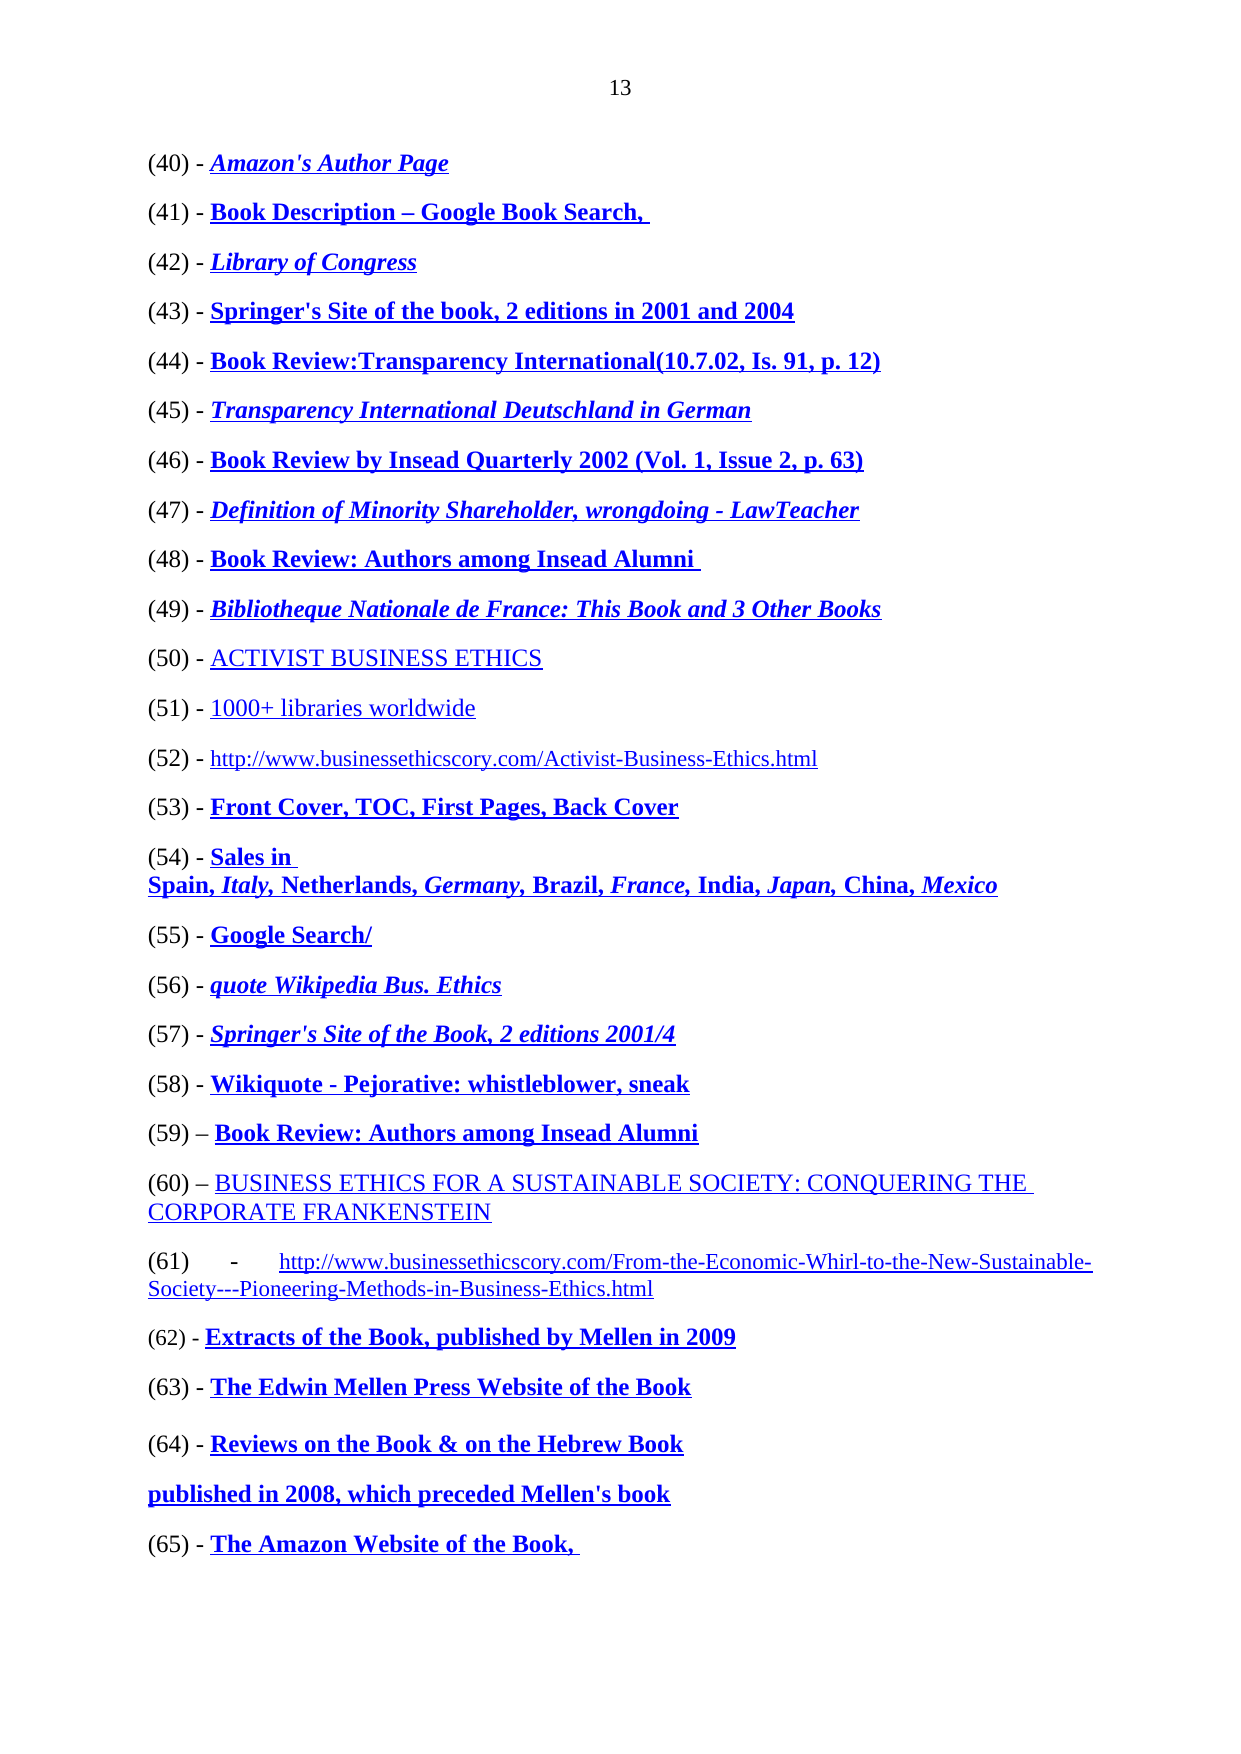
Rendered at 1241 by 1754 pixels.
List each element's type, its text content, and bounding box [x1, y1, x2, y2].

text (48) - Book Review: Authors among Insead Alumni [148, 544, 1092, 573]
text (54) - Sales in Spain, Italy, Netherlands, Germany, Brazil, France, India, Japan, China, Mexico [148, 842, 1092, 899]
text (55) - Google Search/ [148, 920, 1092, 949]
text (56) - quote Wikipedia Bus. Ethics [148, 970, 1092, 998]
text (60) – BUSINESS ETHICS FOR A SUSTAINABLE SOCIETY: CONQUERING THE CORPORATE FRANKENSTEIN [148, 1168, 1092, 1226]
text (61) - http://www.businessethicscory.com/From-the-Economic-Whirl-to-the-New-Sustainable-Society---Pioneering-Methods-in-Business-Ethics.html [148, 1273, 1092, 1302]
text published in 2008, which preceded Mellen's book [148, 1479, 1092, 1508]
text (43) - Springer's Site of the book, 2 editions in 2001 and 2004 [148, 296, 1092, 325]
text (46) - Book Review by Insead Quarterly 2002 (Vol. 1, Issue 2, p. 63) [148, 445, 1092, 474]
text (50) - ACTIVIST BUSINESS ETHICS [148, 643, 1092, 672]
text (59) – Book Review: Authors among Insead Alumni [148, 1118, 1092, 1147]
text (42) - Library of Congress [148, 247, 1092, 276]
text (40) - Amazon's Author Page [210, 148, 1092, 176]
text (61) - http://www.businessethicscory.com/From-the-Economic-Whirl-to-the-New-Sustainable-Society---Pioneering-Methods-in-Business-Ethics.html [279, 1246, 1092, 1271]
text (41) - Book Description – Google Book Search, [148, 197, 1092, 226]
text (53) - Front Cover, TOC, First Pages, Back Cover [210, 792, 1092, 821]
text (58) - Wikiquote - Pejorative: whistleblower, sneak [148, 1069, 1092, 1098]
text (51) - 1000+ libraries worldwide [210, 693, 1092, 722]
text (45) - Transparency International Deutschland in German [148, 396, 1092, 424]
text (65) - The Amazon Website of the Book, [148, 1529, 1092, 1557]
text (49) - Bibliotheque Nationale de France: This Book and 3 Other Books [148, 594, 1092, 623]
text (52) - http://www.businessethicscory.com/Activist-Business-Ethics.html [210, 743, 1092, 771]
text (47) - Definition of Minority Shareholder, wrongdoing - LawTeacher [148, 495, 1092, 523]
text (64) - Reviews on the Book & on the Hebrew Book [148, 1429, 1092, 1458]
text (62) - Extracts of the Book, published by Mellen in 2009 [148, 1322, 1092, 1351]
text (63) - The Edwin Mellen Press Website of the Book [148, 1372, 1092, 1401]
text (44) - Book Review:Transparency International(10.7.02, Is. 91, p. 12) [148, 346, 1092, 375]
text (57) - Springer's Site of the Book, 2 editions 2001/4 [148, 1019, 1092, 1048]
